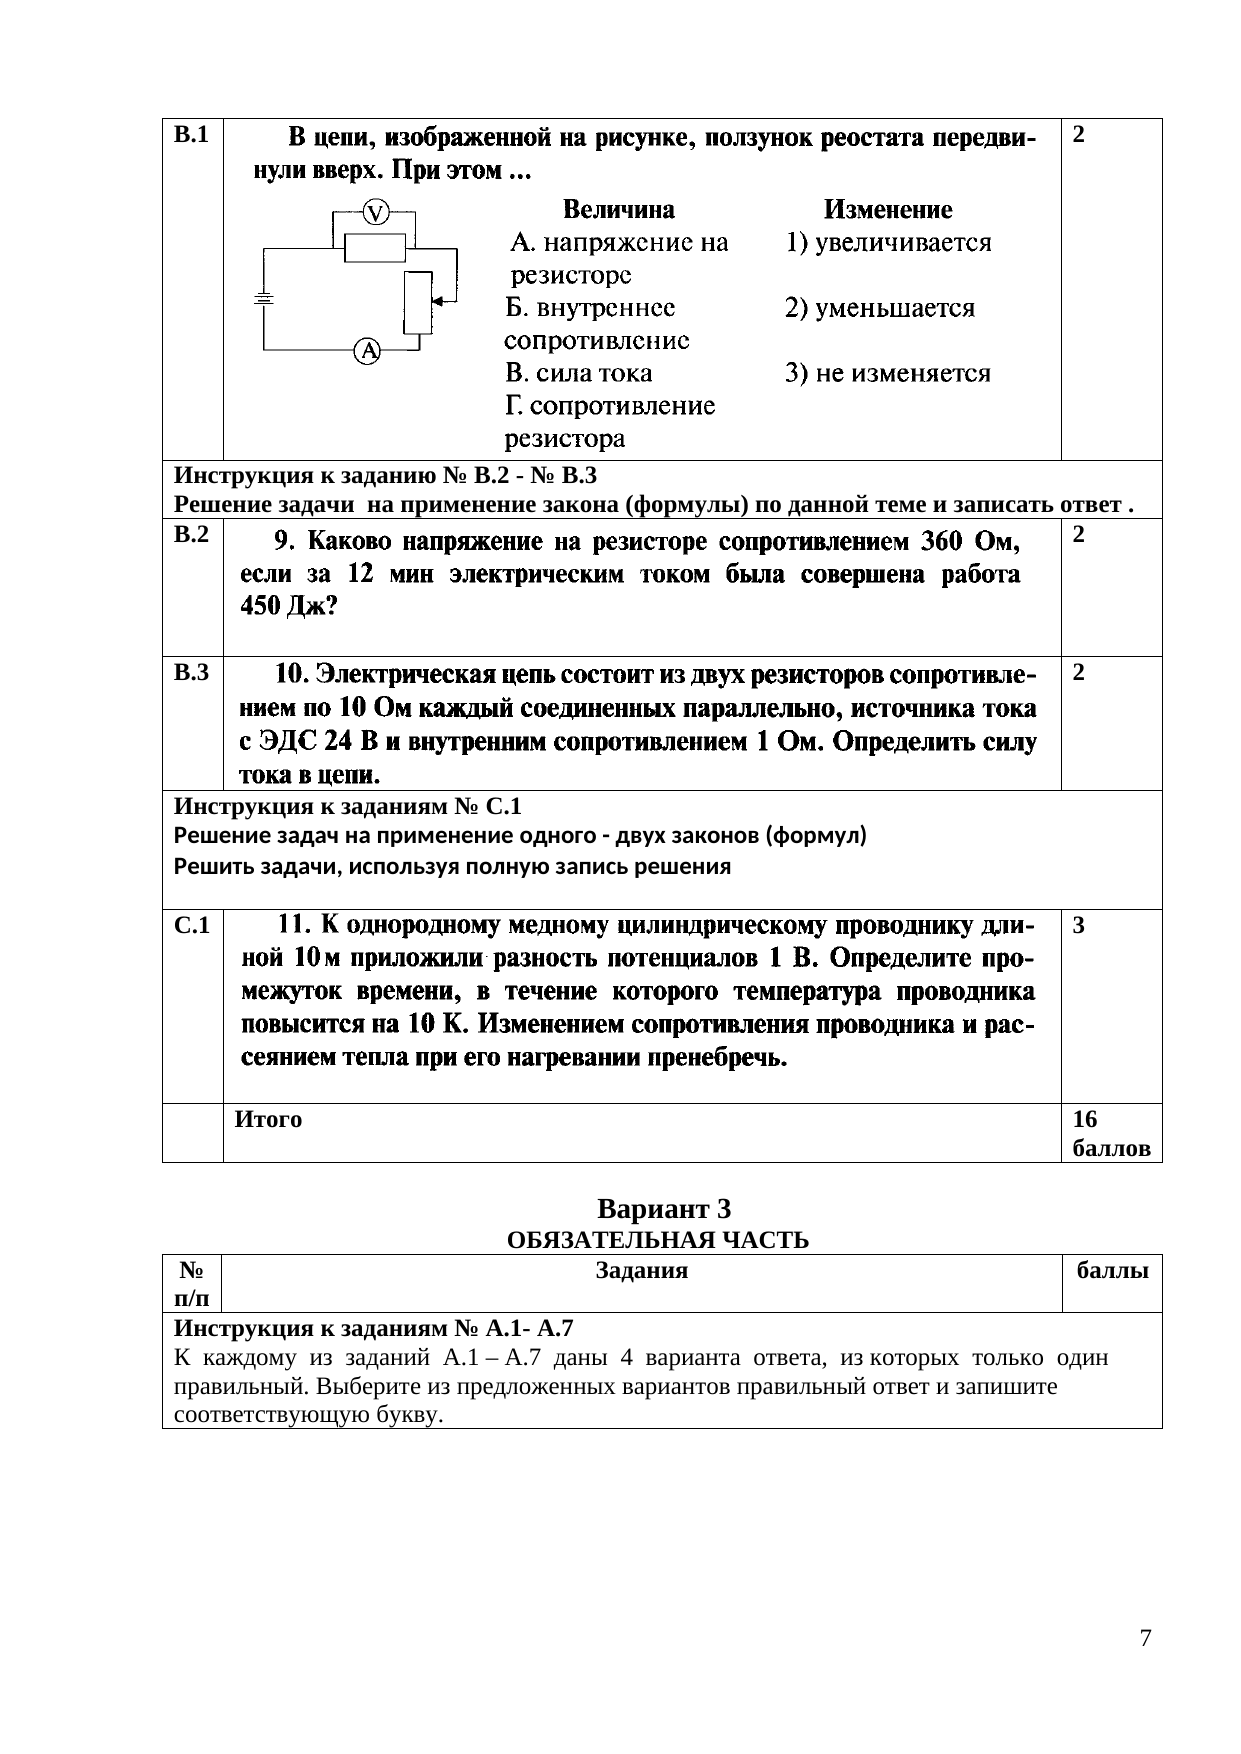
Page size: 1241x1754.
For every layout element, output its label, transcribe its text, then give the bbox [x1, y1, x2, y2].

table_cell В.2 [163, 519, 223, 656]
table_cell В.3 [163, 657, 223, 790]
table_cell 3 [1062, 910, 1162, 1103]
table_cell 2 [1062, 519, 1162, 656]
table_cell [224, 910, 1061, 1103]
table_cell [224, 519, 1061, 656]
table_cell Инструкция к заданиям № А.1- А.7 К каждому из заданий А.1 – А.7 даны 4 варианта ответа, из которых только один правильный. Выберите из предложенных вариантов правильный ответ и запишите соответствующую букву. [163, 1313, 1162, 1428]
table_header баллы [1063, 1255, 1162, 1312]
text ОБЯЗАТЕЛЬНАЯ ЧАСТЬ [177, 1225, 1152, 1254]
table_cell Инструкция к заданиям № С.1 Решение задач на применение одного - двух законов (формул) Решить задачи, используя полную запись решения [163, 791, 1162, 909]
table_cell [1046, 657, 1061, 790]
table_cell [224, 657, 234, 790]
table_cell [163, 1104, 223, 1162]
table_cell 2 [1062, 119, 1162, 459]
table_cell 2 [1062, 657, 1162, 790]
table_header Задания [222, 1255, 1062, 1312]
table_cell 16 баллов [1062, 1104, 1162, 1162]
text Вариант 3 [177, 1191, 1152, 1225]
table_cell [1046, 119, 1061, 459]
table_cell Итого [224, 1104, 1061, 1162]
table_header № п/п [163, 1255, 221, 1312]
table_cell [224, 119, 234, 459]
table_cell В.1 [163, 119, 223, 459]
table_cell Инструкция к заданию № В.2 - № В.3 Решение задачи на применение закона (формулы) по данной теме и записать ответ . [163, 461, 1162, 518]
table_cell С.1 [163, 910, 223, 1103]
